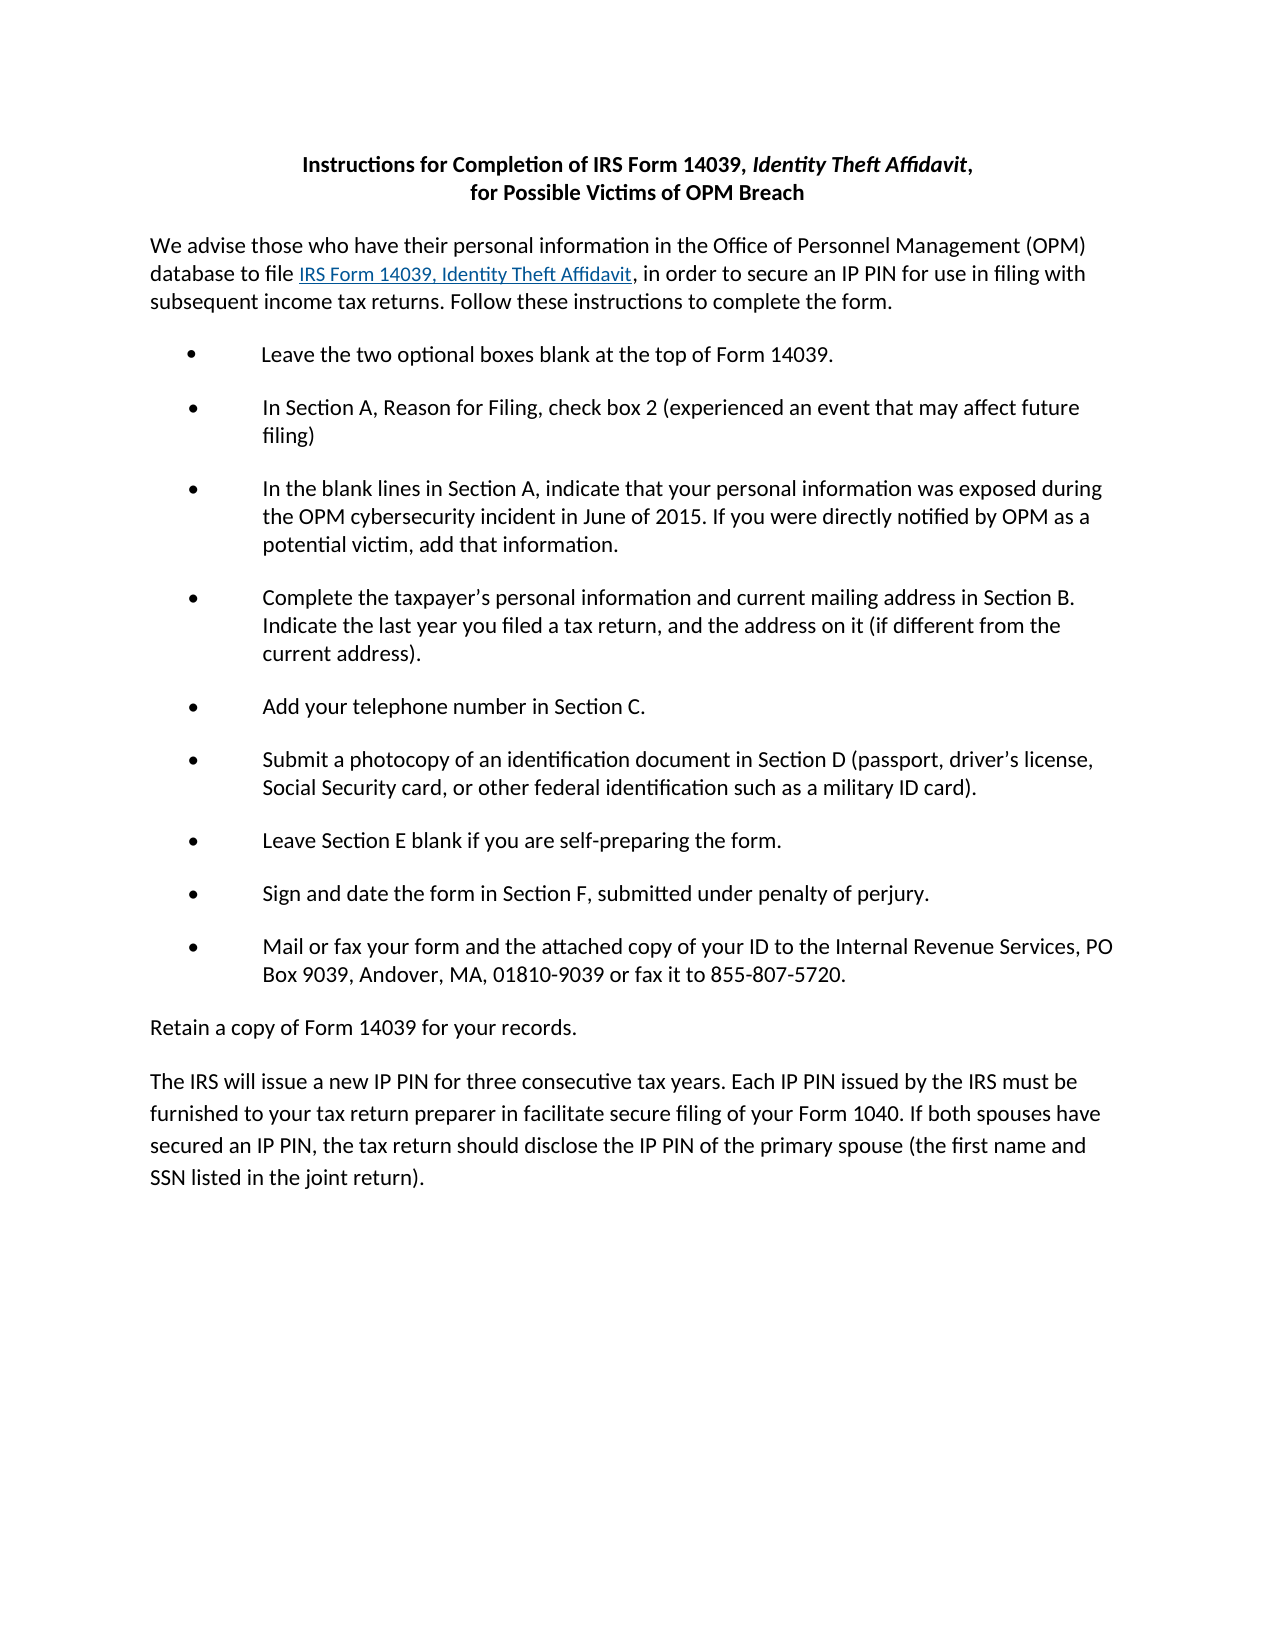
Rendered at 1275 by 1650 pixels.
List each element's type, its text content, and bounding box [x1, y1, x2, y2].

subtitle Mail or fax your form and the attached copy of your ID to the Internal Revenue Services, PO Box 9039, Andover, MA, 01810-9039 or fax it to 855-807-5720. [187, 932, 1125, 988]
subtitle In the blank lines in Section A, indicate that your personal information was exposed during the OPM cybersecurity incident in June of 2015. If you were directly notified by OPM as a potential victim, add that information. [187, 474, 1125, 558]
subtitle Retain a copy of Form 14039 for your records. [150, 1013, 1125, 1067]
subtitle Leave the two optional boxes blank at the top of Form 14039. [187, 340, 1125, 368]
subtitle In Section A, Reason for Filing, check box 2 (experienced an event that may affect future filing) [187, 393, 1125, 449]
subtitle Leave Section E blank if you are self-preparing the form. [187, 826, 1125, 854]
text Instructions for Completion of IRS Form 14039, Identity Theft Affidavit, [150, 150, 1125, 178]
subtitle Sign and date the form in Section F, submitted under penalty of perjury. [187, 879, 1125, 907]
subtitle Complete the taxpayer’s personal information and current mailing address in Section B. Indicate the last year you filed a tax return, and the address on it (if different from the current address). [187, 583, 1125, 667]
subtitle We advise those who have their personal information in the Office of Personnel Management (OPM) database to file IRS Form 14039, Identity Theft Affidavit, in order to secure an IP PIN for use in filing with subsequent income tax returns. Follow these instructions to complete the form. [150, 231, 1125, 315]
text for Possible Victims of OPM Breach [150, 178, 1125, 206]
text The IRS will issue a new IP PIN for three consecutive tax years. Each IP PIN issued by the IRS must be furnished to your tax return preparer in facilitate secure filing of your Form 1040. If both spouses have secured an IP PIN, the tax return should disclose the IP PIN of the primary spouse (the first name and SSN listed in the joint return). [150, 1067, 1125, 1191]
subtitle Add your telephone number in Section C. [187, 692, 1125, 720]
subtitle Submit a photocopy of an identification document in Section D (passport, driver’s license, Social Security card, or other federal identification such as a military ID card). [187, 745, 1125, 801]
